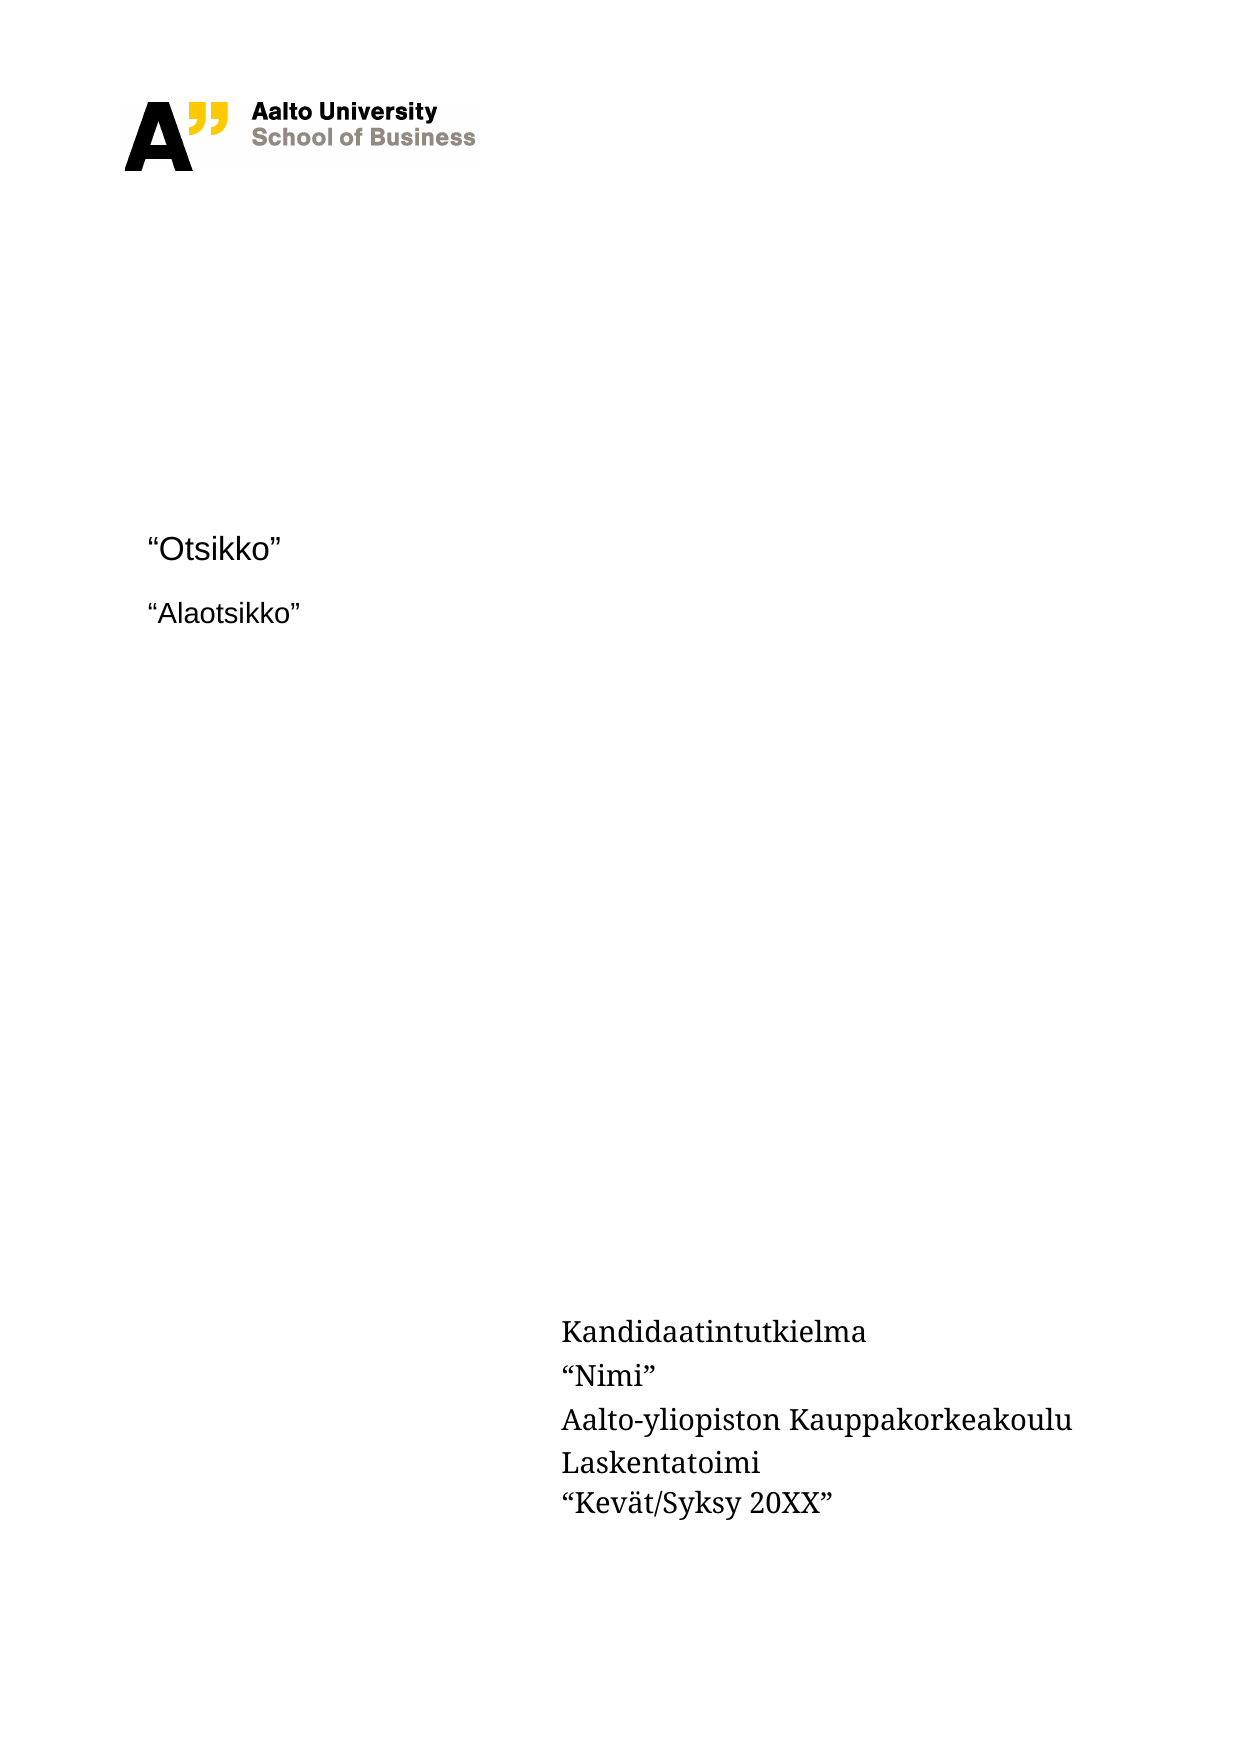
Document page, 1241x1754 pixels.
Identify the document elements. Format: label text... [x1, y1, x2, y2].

picture [124, 102, 475, 171]
text Aalto-yliopiston Kauppakorkeakoulu [561, 1399, 1181, 1438]
text “Nimi” [561, 1355, 1181, 1395]
text “Alaotsikko” [148, 596, 1181, 630]
text Laskentatoimi [561, 1443, 1181, 1482]
text “Kevät/Syksy 20XX” [561, 1482, 1181, 1522]
text Kandidaatintutkielma [561, 1311, 1181, 1351]
text “Otsikko” [148, 529, 1181, 568]
